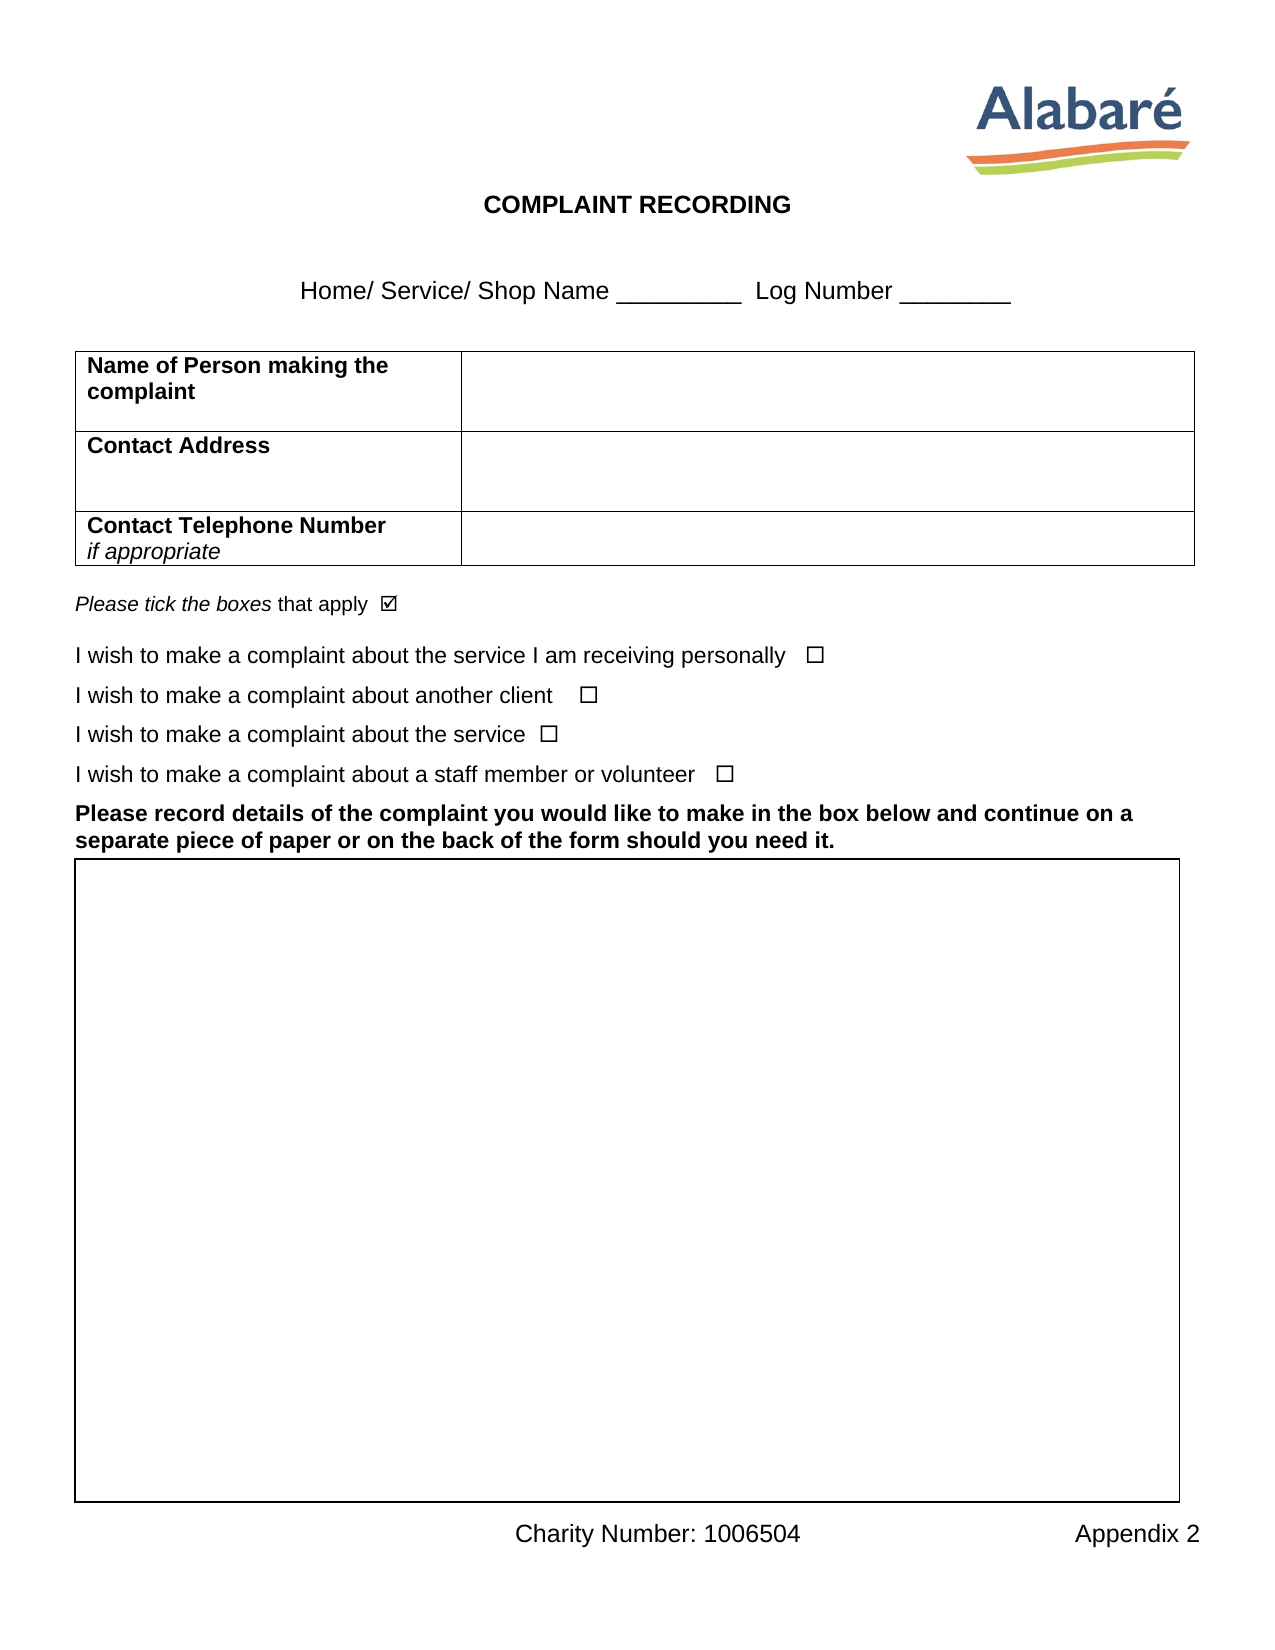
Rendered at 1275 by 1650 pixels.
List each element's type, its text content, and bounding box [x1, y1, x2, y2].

text I wish to make a complaint about the service [75, 721, 1200, 748]
text COMPLAINT RECORDING [75, 190, 1200, 219]
text Home/ Service/ Shop Name _________ Log Number ________ [225, 276, 1200, 305]
table_cell [462, 432, 1194, 511]
text Please record details of the complaint you would like to make in the box below and continue on a separate piece of paper or on the back of the form should you need it. [75, 800, 1200, 853]
text I wish to make a complaint about a staff member or volunteer [75, 761, 1200, 787]
table_cell [462, 512, 1194, 564]
text I wish to make a complaint about the service I am receiving personally [75, 642, 1200, 669]
table_cell Contact Telephone Number if appropriate [76, 512, 461, 564]
text Please tick the boxes that apply [75, 592, 1200, 616]
table_header [462, 352, 1194, 431]
table_cell Contact Address [76, 432, 461, 511]
text I wish to make a complaint about another client [75, 682, 1200, 708]
picture [957, 75, 1200, 188]
table_header Name of Person making the complaint [76, 352, 461, 431]
